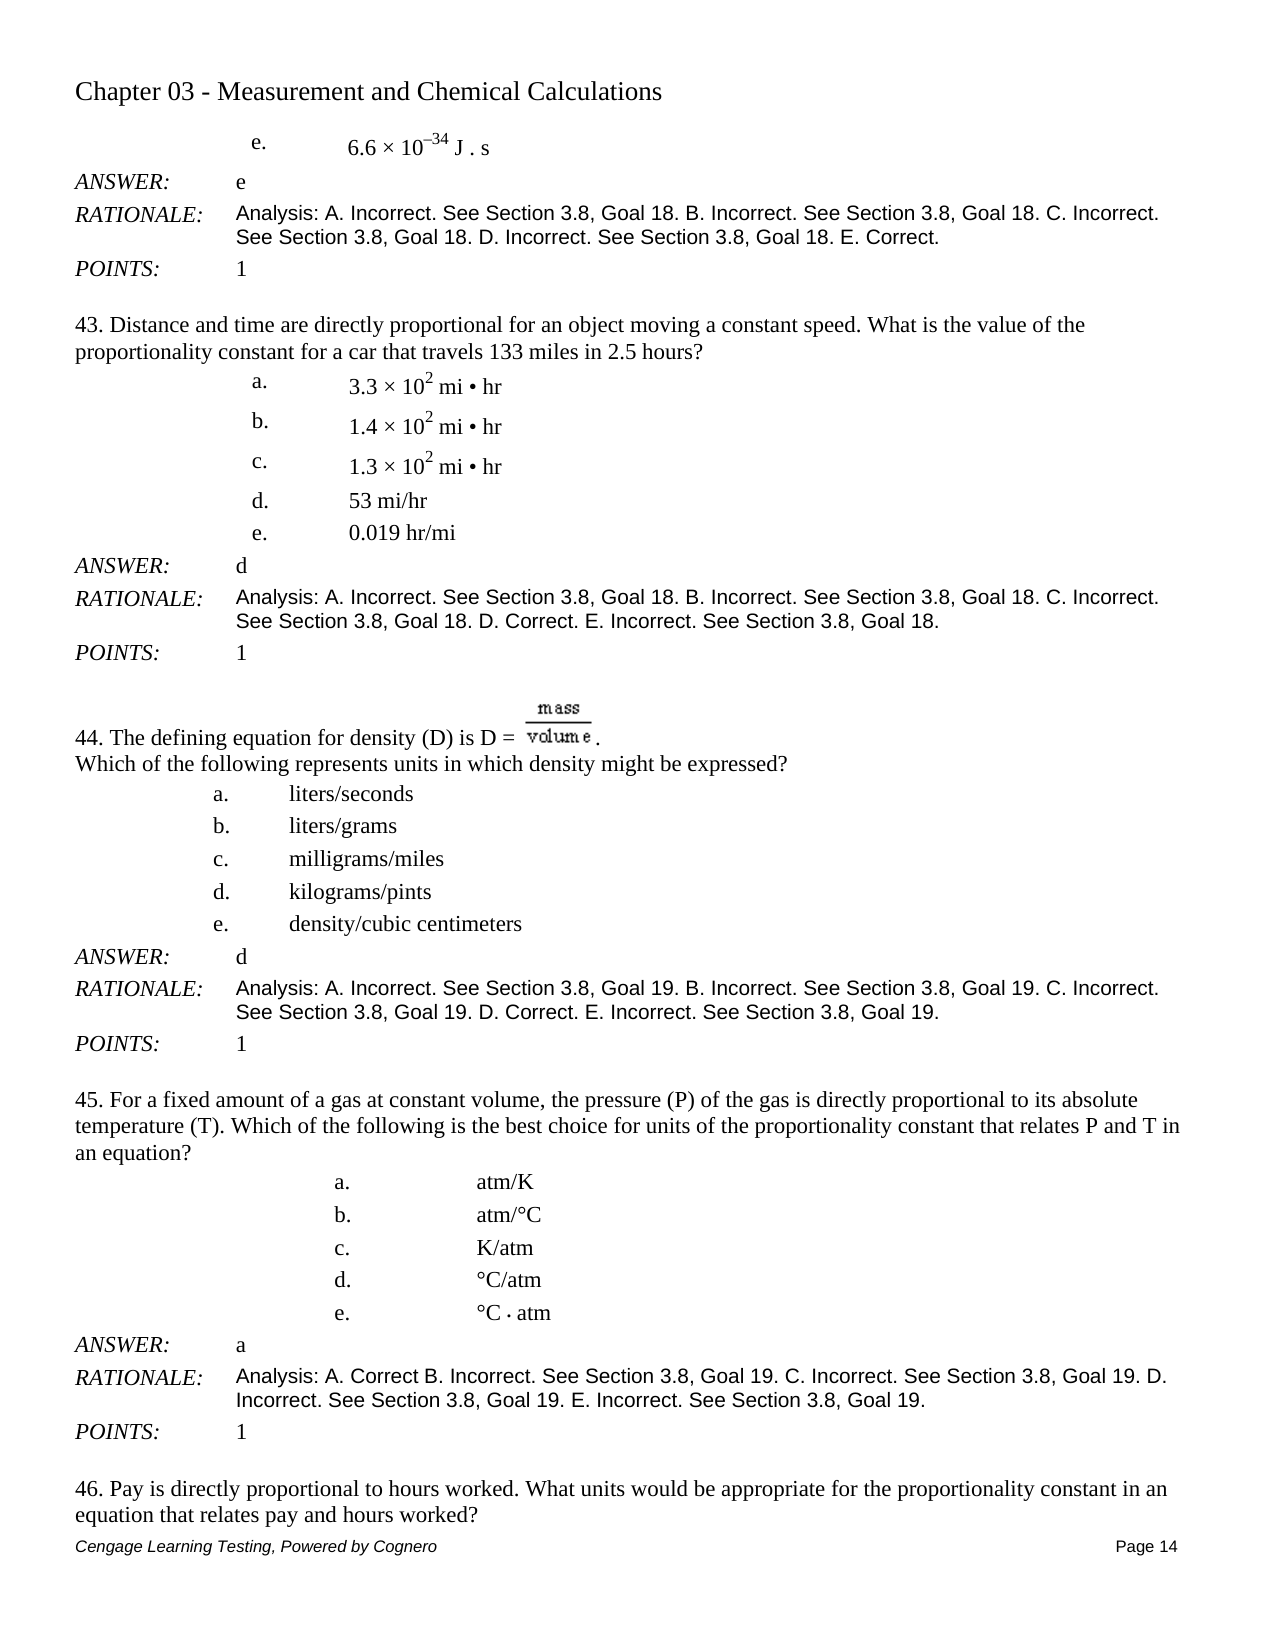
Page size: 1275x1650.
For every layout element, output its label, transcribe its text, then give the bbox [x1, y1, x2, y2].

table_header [75, 125, 1200, 284]
table_header 45. For a fixed amount of a gas at constant volume, the pressure (P) of the gas is directly proportional to its absolute temperature (T). Which of the following is the best choice for units of the proportionality constant that relates P and T in an equation? [75, 1165, 1200, 1448]
table_header 43. Distance and time are directly proportional for an object moving a constant speed. What is the value of the proportionality constant for a car that travels 133 miles in 2.5 hours? [75, 364, 1200, 668]
table_header 44. The defining equation for density (D) is D = . Which of the following represents units in which density might be expressed? [75, 777, 1200, 1059]
picture [521, 695, 595, 746]
